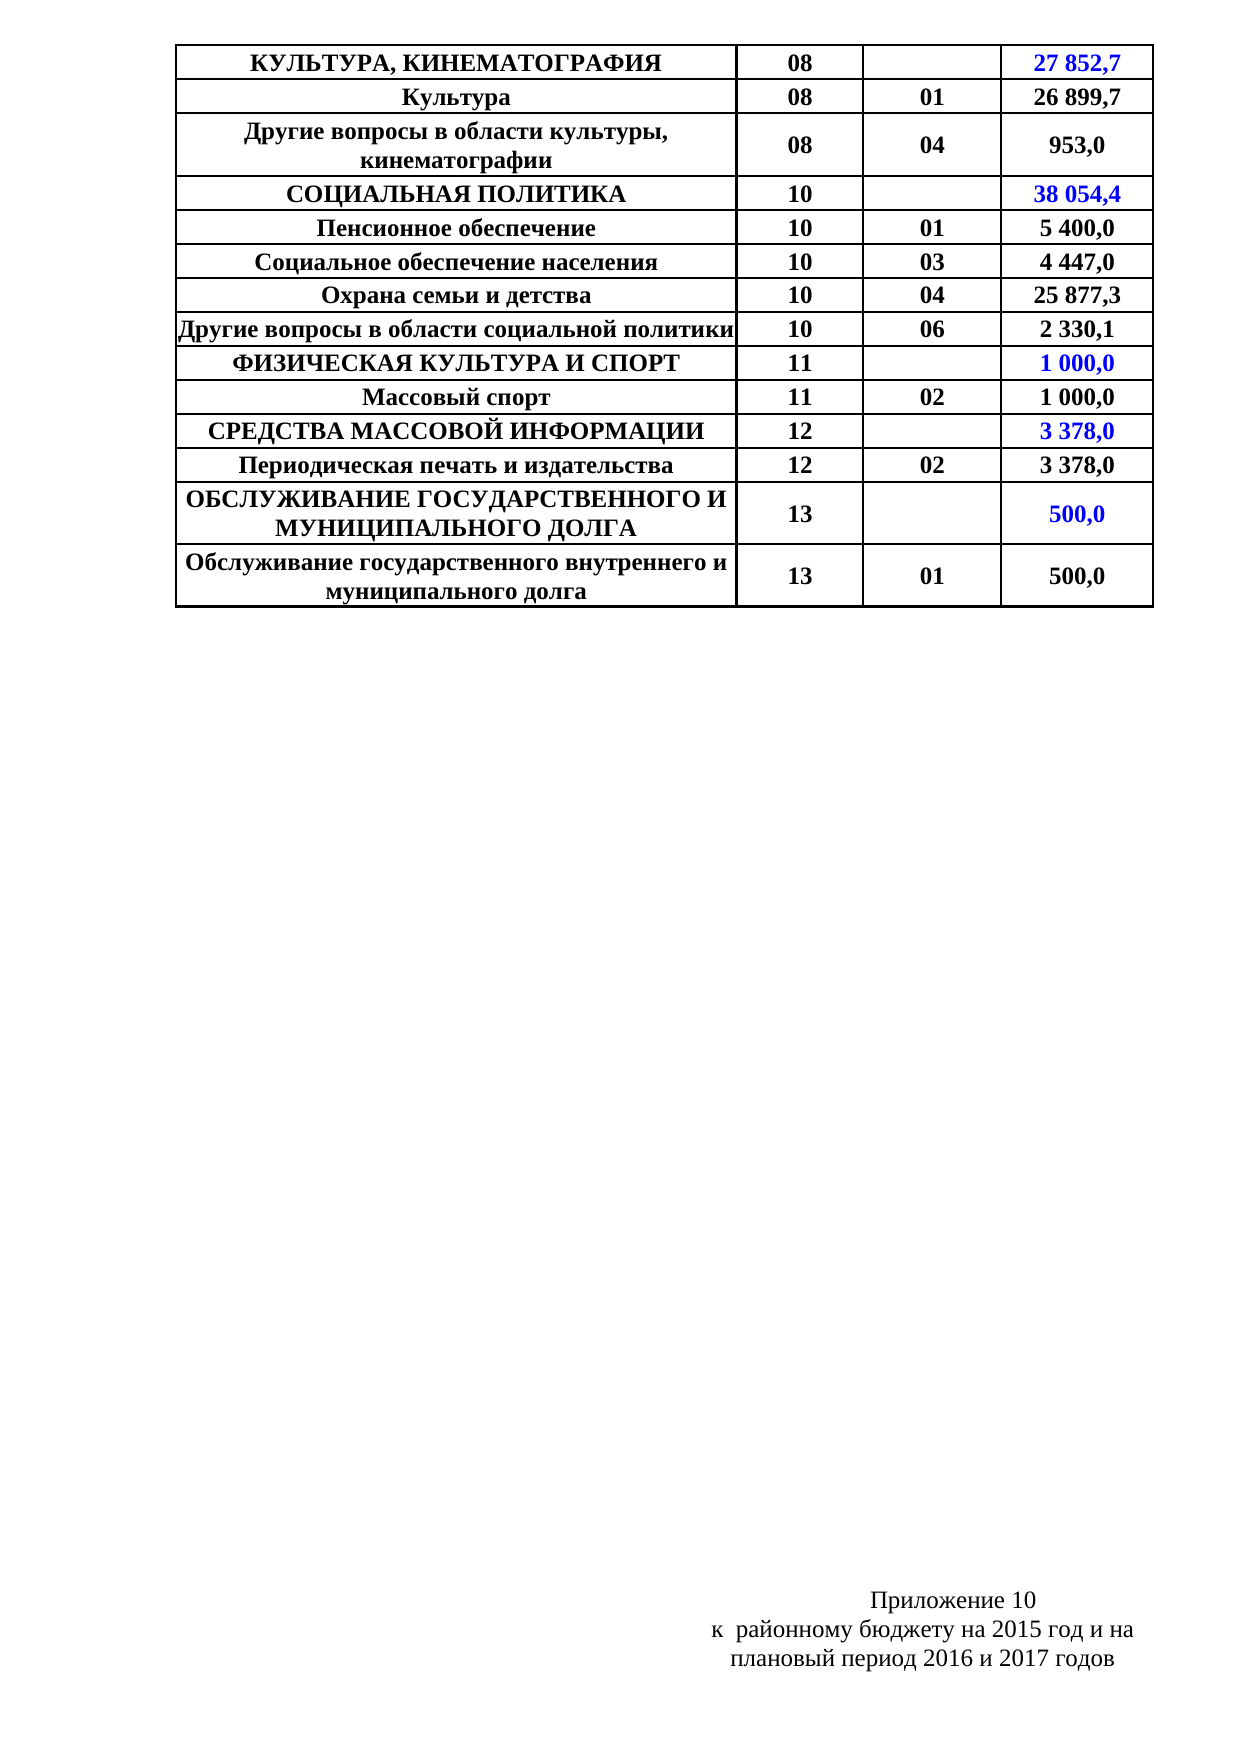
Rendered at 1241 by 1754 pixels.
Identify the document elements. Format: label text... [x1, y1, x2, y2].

table_cell 4 447,0 [1002, 245, 1152, 277]
table_cell 13 [738, 545, 862, 605]
table_cell 500,0 [1002, 545, 1152, 605]
table_cell Социальное обеспечение населения [177, 245, 735, 277]
table_cell Массовый спорт [177, 381, 735, 413]
table_cell СОЦИАЛЬНАЯ ПОЛИТИКА [177, 177, 735, 209]
table_cell 11 [738, 347, 862, 379]
table_cell [864, 415, 1000, 447]
table_cell Охрана семьи и детства [177, 279, 735, 311]
table_cell 10 [738, 211, 862, 243]
table_cell 3 378,0 [1002, 449, 1152, 481]
table_cell 02 [864, 381, 1000, 413]
table_cell 02 [864, 449, 1000, 481]
table_cell 5 400,0 [1002, 211, 1152, 243]
table_cell 01 [864, 211, 1000, 243]
table_cell 04 [864, 114, 1000, 175]
table_cell [864, 177, 1000, 209]
table_cell 08 [738, 46, 862, 78]
table_cell 25 877,3 [1002, 279, 1152, 311]
table_cell 1 000,0 [1002, 347, 1152, 379]
table_cell 2 330,1 [1002, 313, 1152, 345]
table_cell 12 [738, 449, 862, 481]
table_cell ФИЗИЧЕСКАЯ КУЛЬТУРА И СПОРТ [177, 347, 735, 379]
table_cell Культура [177, 80, 735, 112]
table_cell Обслуживание государственного внутреннего и муниципального долга [177, 545, 735, 605]
table_cell 01 [864, 80, 1000, 112]
text к районному бюджету на 2015 год и на плановый период 2016 и 2017 годов [693, 1614, 1152, 1672]
table_cell 06 [864, 313, 1000, 345]
table_cell Пенсионное обеспечение [177, 211, 735, 243]
table_cell СРЕДСТВА МАССОВОЙ ИНФОРМАЦИИ [177, 415, 735, 447]
table_cell 3 378,0 [1002, 415, 1152, 447]
table_cell 1 000,0 [1002, 381, 1152, 413]
table_cell [864, 483, 1000, 543]
table_cell 03 [864, 245, 1000, 277]
table_cell [864, 46, 1000, 78]
table_cell 10 [738, 245, 862, 277]
table_cell 01 [864, 545, 1000, 605]
table_cell Периодическая печать и издательства [177, 449, 735, 481]
table_cell КУЛЬТУРА, КИНЕМАТОГРАФИЯ [177, 46, 735, 78]
table_cell 12 [738, 415, 862, 447]
table_cell 10 [738, 279, 862, 311]
table_cell 38 054,4 [1002, 177, 1152, 209]
table_cell 13 [738, 483, 862, 543]
table_cell 10 [738, 313, 862, 345]
table_cell 10 [738, 177, 862, 209]
table_cell 04 [864, 279, 1000, 311]
table_cell Другие вопросы в области культуры, кинематографии [177, 114, 735, 175]
text Приложение 10 [177, 1586, 1152, 1614]
table_cell 11 [738, 381, 862, 413]
table_cell [864, 347, 1000, 379]
table_cell 953,0 [1002, 114, 1152, 175]
table_cell 08 [738, 80, 862, 112]
table_cell 27 852,7 [1002, 46, 1152, 78]
table_cell 08 [738, 114, 862, 175]
table_cell Другие вопросы в области социальной политики [177, 313, 735, 345]
table_cell 26 899,7 [1002, 80, 1152, 112]
table_cell 500,0 [1002, 483, 1152, 543]
table_cell ОБСЛУЖИВАНИЕ ГОСУДАРСТВЕННОГО И МУНИЦИПАЛЬНОГО ДОЛГА [177, 483, 735, 543]
